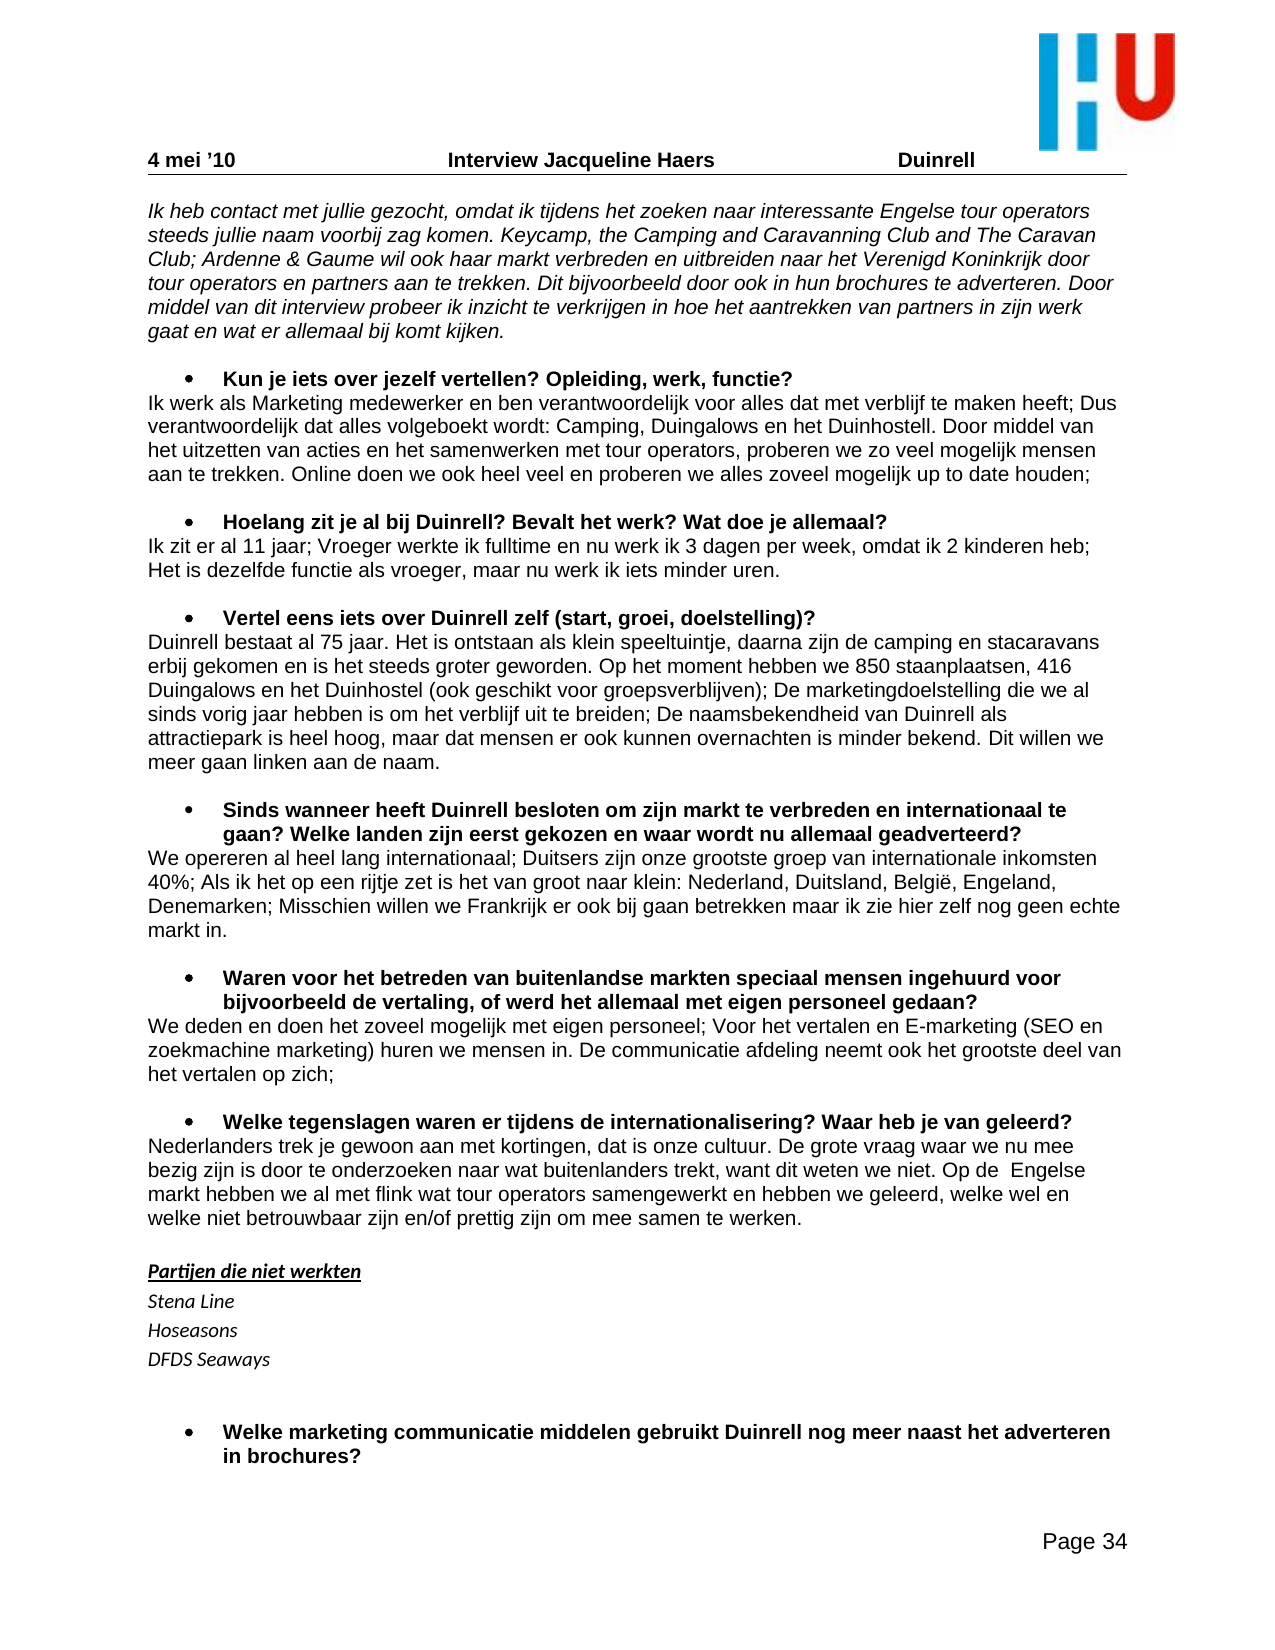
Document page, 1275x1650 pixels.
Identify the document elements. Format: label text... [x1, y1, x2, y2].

list Vertel eens iets over Duinrell zelf (start, groei, doelstelling)? [185, 606, 1127, 630]
text Ik heb contact met jullie gezocht, omdat ik tijdens het zoeken naar interessante Engelse tour operators steeds jullie naam voorbij zag komen. Keycamp, the Camping and Caravanning Club and The Caravan Club; Ardenne & Gaume wil ook haar markt verbreden en uitbreiden naar het Verenigd Koninkrijk door tour operators en partners aan te trekken. Dit bijvoorbeeld door ook in hun brochures te adverteren. Door middel van dit interview probeer ik inzicht te verkrijgen in hoe het aantrekken van partners in zijn werk gaat en wat er allemaal bij komt kijken. [148, 199, 1127, 342]
list Waren voor het betreden van buitenlandse markten speciaal mensen ingehuurd voor bijvoorbeeld de vertaling, of werd het allemaal met eigen personeel gedaan? [185, 966, 1127, 1014]
picture [1039, 33, 1175, 151]
list Welke marketing communicatie middelen gebruikt Duinrell nog meer naast het adverteren in brochures? [185, 1420, 1127, 1468]
text Duinrell bestaat al 75 jaar. Het is ontstaan als klein speeltuintje, daarna zijn de camping en stacaravans erbij gekomen en is het steeds groter geworden. Op het moment hebben we 850 staanplaatsen, 416 Duingalows en het Duinhostel (ook geschikt voor groepsverblijven); De marketingdoelstelling die we al sinds vorig jaar hebben is om het verblijf uit te breiden; De naamsbekendheid van Duinrell als attractiepark is heel hoog, maar dat mensen er ook kunnen overnachten is minder bekend. Dit willen we meer gaan linken aan de naam. [148, 630, 1127, 774]
list Hoseasons [148, 1317, 1127, 1342]
list Hoelang zit je al bij Duinrell? Bevalt het werk? Wat doe je allemaal? [185, 510, 1127, 534]
list Partijen die niet werkten [148, 1259, 1127, 1284]
list Welke tegenslagen waren er tijdens de internationalisering? Waar heb je van geleerd? [185, 1109, 1127, 1134]
list Kun je iets over jezelf vertellen? Opleiding, werk, functie? [185, 366, 1127, 390]
text We opereren al heel lang internationaal; Duitsers zijn onze grootste groep van internationale inkomsten 40%; Als ik het op een rijtje zet is het van groot naar klein: Nederland, Duitsland, België, Engeland, Denemarken; Misschien willen we Frankrijk er ook bij gaan betrekken maar ik zie hier zelf nog geen echte markt in. [148, 846, 1127, 942]
text 4 mei ’10 Interview Jacqueline Haers Duinrell [148, 148, 1127, 174]
text Ik zit er al 11 jaar; Vroeger werkte ik fulltime en nu werk ik 3 dagen per week, omdat ik 2 kinderen heb; Het is dezelfde functie als vroeger, maar nu werk ik iets minder uren. [148, 534, 1127, 582]
list Sinds wanneer heeft Duinrell besloten om zijn markt te verbreden en internationaal te gaan? Welke landen zijn eerst gekozen en waar wordt nu allemaal geadverteerd? [185, 798, 1127, 846]
list Stena Line [148, 1288, 1127, 1313]
list DFDS Seaways [148, 1346, 1127, 1372]
text We deden en doen het zoveel mogelijk met eigen personeel; Voor het vertalen en E-marketing (SEO en zoekmachine marketing) huren we mensen in. De communicatie afdeling neemt ook het grootste deel van het vertalen op zich; [148, 1014, 1127, 1086]
text Nederlanders trek je gewoon aan met kortingen, dat is onze cultuur. De grote vraag waar we nu mee bezig zijn is door te onderzoeken naar wat buitenlanders trekt, want dit weten we niet. Op de Engelse markt hebben we al met flink wat tour operators samengewerkt en hebben we geleerd, welke wel en welke niet betrouwbaar zijn en/of prettig zijn om mee samen te werken. [148, 1134, 1127, 1229]
text Ik werk als Marketing medewerker en ben verantwoordelijk voor alles dat met verblijf te maken heeft; Dus verantwoordelijk dat alles volgeboekt wordt: Camping, Duingalows en het Duinhostell. Door middel van het uitzetten van acties en het samenwerken met tour operators, proberen we zo veel mogelijk mensen aan te trekken. Online doen we ook heel veel en proberen we alles zoveel mogelijk up to date houden; [148, 390, 1127, 486]
